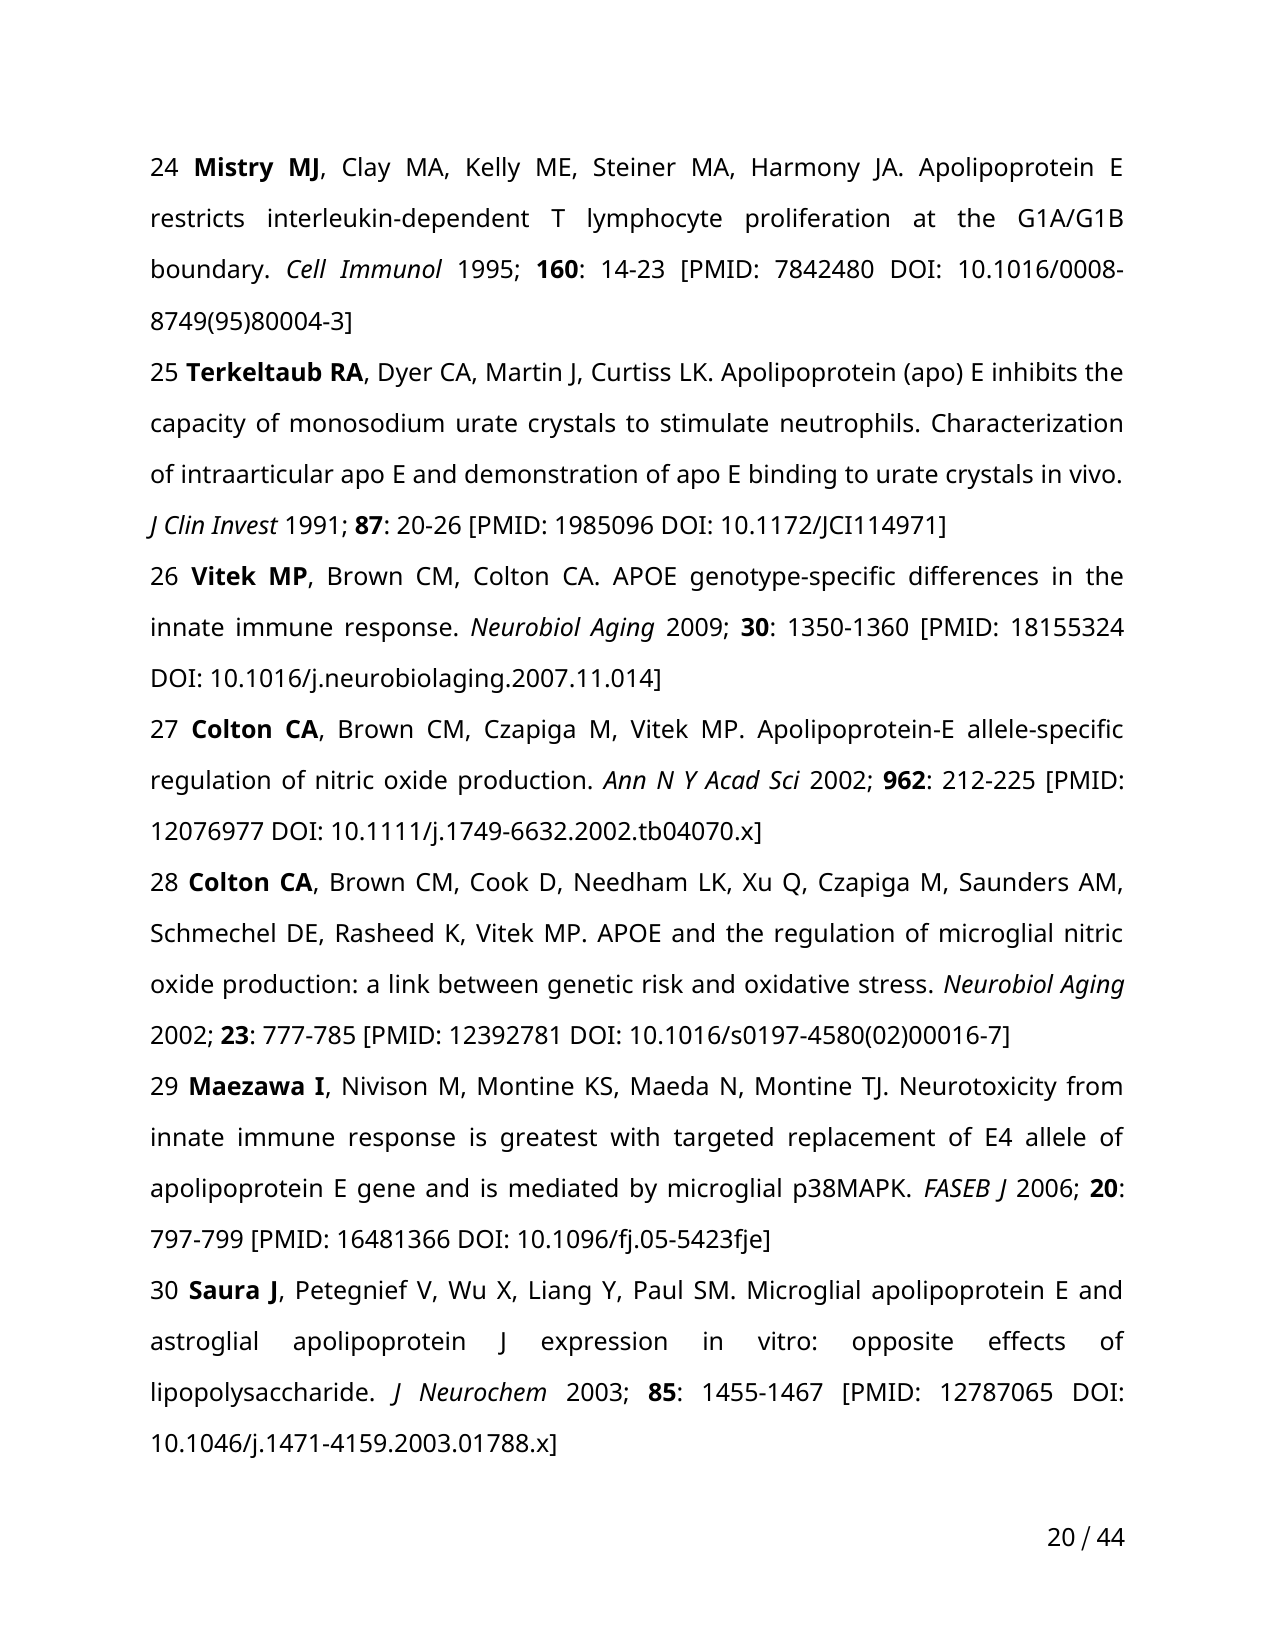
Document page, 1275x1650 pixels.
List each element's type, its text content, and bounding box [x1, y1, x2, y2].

text 28 Colton CA, Brown CM, Cook D, Needham LK, Xu Q, Czapiga M, Saunders AM, Schmechel DE, Rasheed K, Vitek MP. APOE and the regulation of microglial nitric oxide production: a link between genetic risk and oxidative stress. Neurobiol Aging 2002; 23: 777-785 [PMID: 12392781 DOI: 10.1016/s0197-4580(02)00016-7] [150, 864, 1125, 1052]
text 27 Colton CA, Brown CM, Czapiga M, Vitek MP. Apolipoprotein-E allele-specific regulation of nitric oxide production. Ann N Y Acad Sci 2002; 962: 212-225 [PMID: 12076977 DOI: 10.1111/j.1749-6632.2002.tb04070.x] [150, 711, 1125, 848]
text 24 Mistry MJ, Clay MA, Kelly ME, Steiner MA, Harmony JA. Apolipoprotein E restricts interleukin-dependent T lymphocyte proliferation at the G1A/G1B boundary. Cell Immunol 1995; 160: 14-23 [PMID: 7842480 DOI: 10.1016/0008-8749(95)80004-3] [150, 150, 1125, 337]
text 29 Maezawa I, Nivison M, Montine KS, Maeda N, Montine TJ. Neurotoxicity from innate immune response is greatest with targeted replacement of E4 allele of apolipoprotein E gene and is mediated by microglial p38MAPK. FASEB J 2006; 20: 797-799 [PMID: 16481366 DOI: 10.1096/fj.05-5423fje] [150, 1069, 1125, 1256]
text 30 Saura J, Petegnief V, Wu X, Liang Y, Paul SM. Microglial apolipoprotein E and astroglial apolipoprotein J expression in vitro: opposite effects of lipopolysaccharide. J Neurochem 2003; 85: 1455-1467 [PMID: 12787065 DOI: 10.1046/j.1471-4159.2003.01788.x] [150, 1273, 1125, 1460]
text 25 Terkeltaub RA, Dyer CA, Martin J, Curtiss LK. Apolipoprotein (apo) E inhibits the capacity of monosodium urate crystals to stimulate neutrophils. Characterization of intraarticular apo E and demonstration of apo E binding to urate crystals in vivo. J Clin Invest 1991; 87: 20-26 [PMID: 1985096 DOI: 10.1172/JCI114971] [150, 354, 1125, 541]
text 26 Vitek MP, Brown CM, Colton CA. APOE genotype-specific differences in the innate immune response. Neurobiol Aging 2009; 30: 1350-1360 [PMID: 18155324 DOI: 10.1016/j.neurobiolaging.2007.11.014] [150, 558, 1125, 694]
